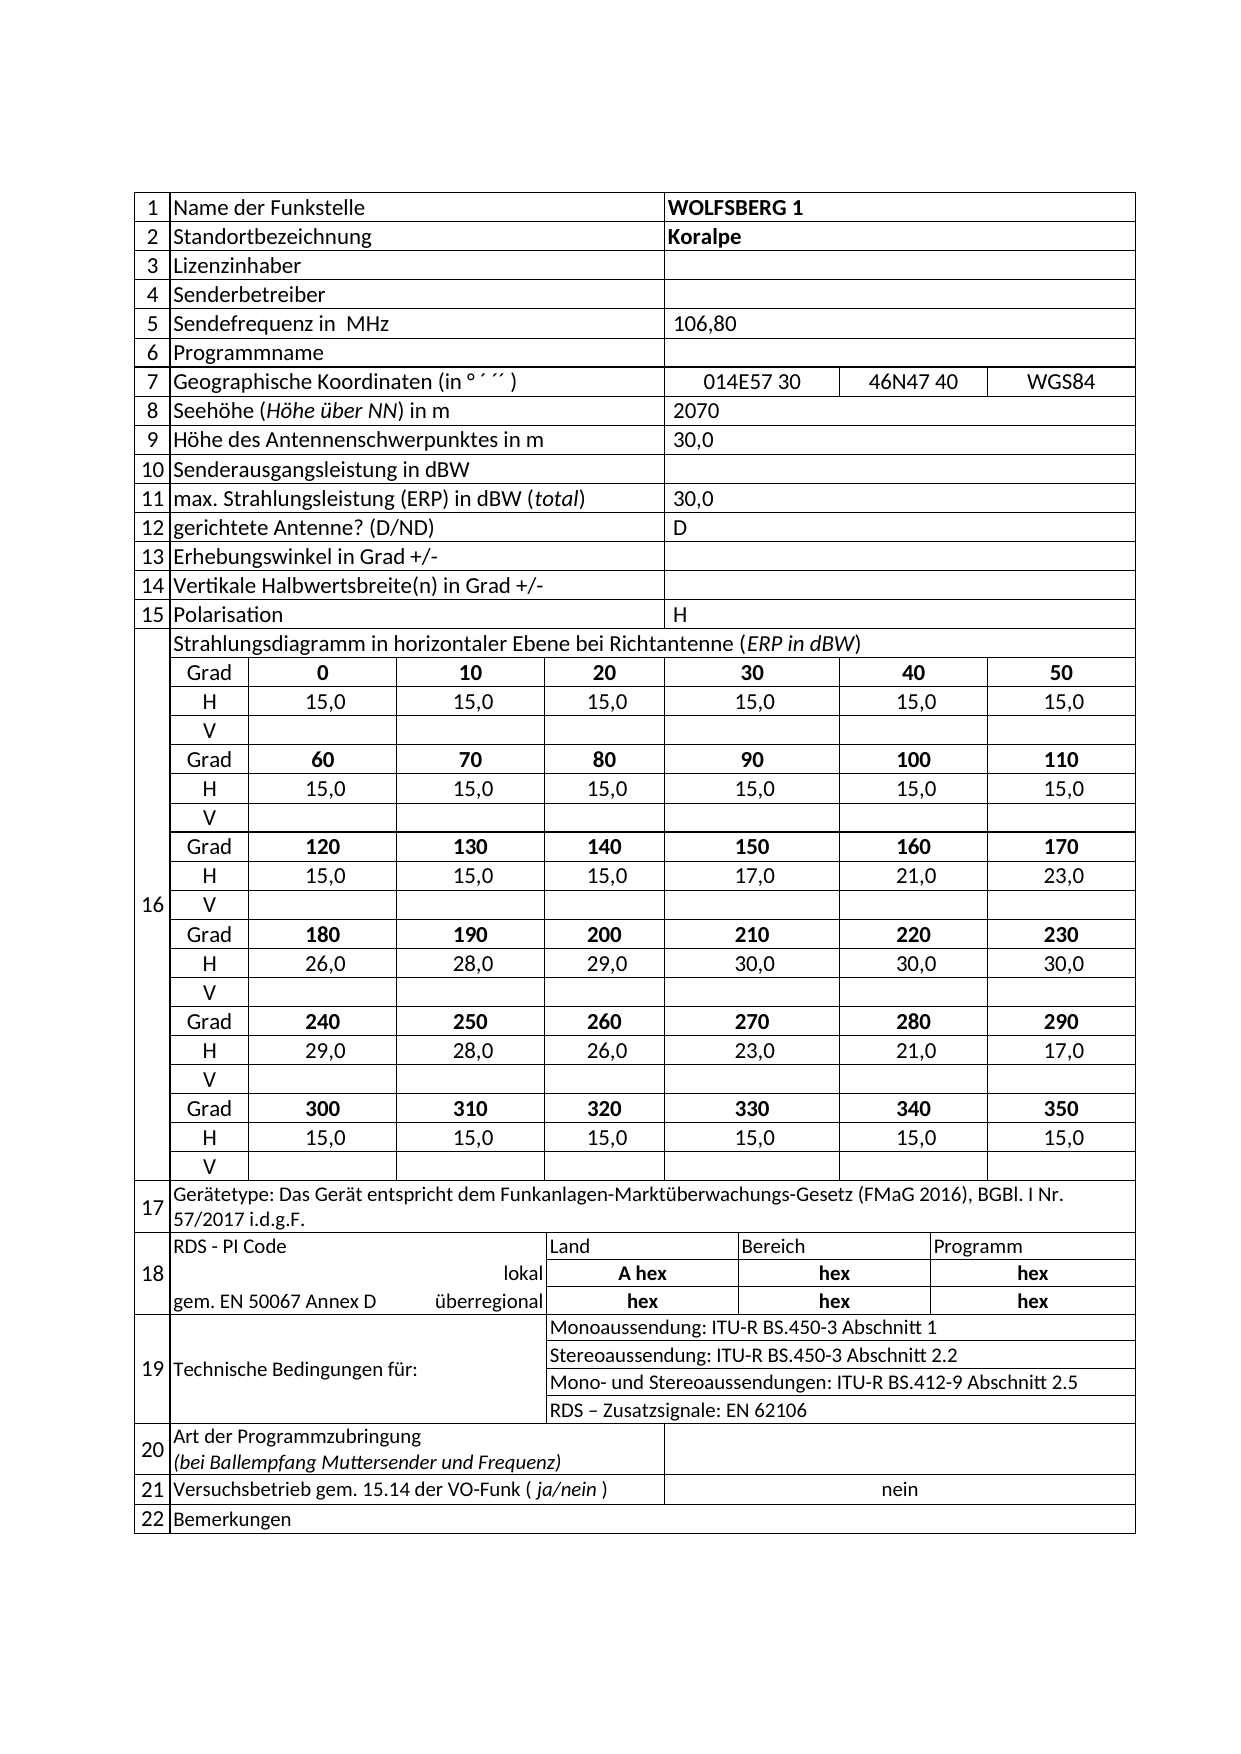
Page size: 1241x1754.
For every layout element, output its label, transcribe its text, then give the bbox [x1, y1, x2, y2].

table_cell 15,0 [545, 774, 664, 802]
table_cell Strahlungsdiagramm in horizontaler Ebene bei Richtantenne (ERP in dBW) [171, 629, 1135, 657]
table_cell 26,0 [249, 949, 396, 977]
table_cell 60 [249, 745, 396, 773]
table_cell Grad [171, 833, 248, 861]
table_cell [665, 1424, 1135, 1474]
table_cell H [171, 949, 248, 977]
table_cell H [171, 1123, 248, 1151]
table_cell 160 [840, 833, 987, 861]
table_cell hex [739, 1260, 930, 1286]
table_cell 140 [545, 833, 664, 861]
table_cell 20 [135, 1424, 169, 1474]
table_cell 15,0 [840, 687, 987, 715]
table_cell Erhebungswinkel in Grad +/- [171, 542, 664, 570]
table_cell [249, 716, 396, 744]
table_cell 28,0 [397, 949, 544, 977]
table_cell V [171, 804, 248, 831]
table_cell Höhe des Antennenschwerpunktes in m [171, 426, 664, 454]
table_cell 15,0 [840, 774, 987, 802]
table_cell 11 [135, 484, 169, 512]
table_cell 15,0 [397, 1123, 544, 1151]
table_cell [397, 891, 544, 919]
table_cell [988, 978, 1135, 1006]
table_cell H [665, 600, 1135, 628]
table_cell Lizenzinhaber [171, 251, 664, 279]
table_cell 23,0 [665, 1036, 839, 1064]
table_cell [249, 804, 396, 831]
table_cell 29,0 [545, 949, 664, 977]
table_cell 10 [397, 658, 544, 686]
table_cell 15,0 [397, 687, 544, 715]
table_cell 2070 [665, 397, 1135, 424]
table_cell 120 [249, 833, 396, 861]
table_cell WGS84 [988, 368, 1135, 396]
table_cell Technische Bedingungen für: [171, 1315, 546, 1422]
table_cell 15,0 [665, 687, 839, 715]
table_cell 240 [249, 1007, 396, 1035]
table_cell Stereoaussendung: ITU-R BS.450-3 Abschnitt 2.2 [547, 1341, 1135, 1367]
table_cell [665, 571, 1135, 599]
table_cell H [171, 774, 248, 802]
table_cell [249, 1065, 396, 1093]
table_cell V [171, 1152, 248, 1180]
table_cell 170 [988, 833, 1135, 861]
table_cell [665, 542, 1135, 570]
table_cell gerichtete Antenne? (D/ND) [171, 513, 664, 541]
table_cell 220 [840, 920, 987, 948]
table_cell [665, 978, 839, 1006]
table_cell [545, 804, 664, 831]
table_cell H [171, 862, 248, 889]
table_cell 80 [545, 745, 664, 773]
table_cell [545, 1065, 664, 1093]
table_cell Koralpe [665, 222, 1135, 250]
table_cell Seehöhe (Höhe über NN) in m [171, 397, 664, 424]
table_cell [988, 804, 1135, 831]
table_cell 30,0 [665, 484, 1135, 512]
table_cell 29,0 [249, 1036, 396, 1064]
table_cell Bemerkungen [171, 1505, 1135, 1532]
table_cell V [171, 891, 248, 919]
table_cell [545, 1152, 664, 1180]
table_cell 8 [135, 397, 169, 424]
table_cell 22 [135, 1505, 169, 1532]
table_cell 310 [397, 1094, 544, 1122]
table_cell 190 [397, 920, 544, 948]
table_cell [840, 891, 987, 919]
table_cell 26,0 [545, 1036, 664, 1064]
table_cell H [171, 687, 248, 715]
table_cell 0 [249, 658, 396, 686]
table_cell 15,0 [249, 774, 396, 802]
table_cell Grad [171, 1094, 248, 1122]
table_cell 250 [397, 1007, 544, 1035]
table_cell 21,0 [840, 862, 987, 889]
table_cell 290 [988, 1007, 1135, 1035]
table_cell [665, 716, 839, 744]
table_cell 014E57 30 [665, 368, 839, 396]
table_cell 15,0 [988, 687, 1135, 715]
table_cell [545, 716, 664, 744]
table_cell Programmname [171, 339, 664, 366]
table_cell D [665, 513, 1135, 541]
table_cell Senderausgangsleistung in dBW [171, 455, 664, 483]
table_cell 15 [135, 600, 169, 628]
table_cell nein [665, 1475, 1135, 1503]
table_cell 210 [665, 920, 839, 948]
table_cell 19 [135, 1315, 169, 1422]
table_cell 15,0 [397, 862, 544, 889]
table_cell 30,0 [665, 426, 1135, 454]
table_cell 15,0 [397, 774, 544, 802]
table_cell Land [547, 1233, 738, 1258]
table_cell [665, 1152, 839, 1180]
table_cell Monoaussendung: ITU-R BS.450-3 Abschnitt 1 [547, 1315, 1135, 1340]
table_cell 13 [135, 542, 169, 570]
table_cell RDS – Zusatzsignale: EN 62106 [547, 1396, 1135, 1422]
table_cell [665, 339, 1135, 366]
table_cell überregional [411, 1286, 546, 1313]
table_cell 15,0 [665, 774, 839, 802]
table_cell Geographische Koordinaten (in ° ´ ´´ ) [171, 368, 664, 396]
table_cell Senderbetreiber [171, 280, 664, 308]
table_cell 4 [135, 280, 169, 308]
table_cell 320 [545, 1094, 664, 1122]
table_cell Polarisation [171, 600, 664, 628]
table_cell hex [931, 1287, 1135, 1313]
table_cell [988, 891, 1135, 919]
table_cell 18 [135, 1233, 169, 1313]
table_cell [988, 716, 1135, 744]
table_cell 30 [665, 658, 839, 686]
table_cell 15,0 [249, 1123, 396, 1151]
table_cell [397, 804, 544, 831]
table_cell 9 [135, 426, 169, 454]
table_cell [840, 1065, 987, 1093]
table_cell 40 [840, 658, 987, 686]
table_cell 130 [397, 833, 544, 861]
table_cell [988, 1152, 1135, 1180]
table_cell 17,0 [665, 862, 839, 889]
table_cell [249, 978, 396, 1006]
table_cell 15,0 [988, 774, 1135, 802]
table_cell 3 [135, 251, 169, 279]
table_cell 16 [135, 629, 169, 1180]
table_cell 30,0 [665, 949, 839, 977]
table_cell 180 [249, 920, 396, 948]
table_cell Mono- und Stereoaussendungen: ITU-R BS.412-9 Abschnitt 2.5 [547, 1369, 1135, 1395]
table_cell max. Strahlungsleistung (ERP) in dBW (total) [171, 484, 664, 512]
table_cell 6 [135, 339, 169, 366]
table_cell 23,0 [988, 862, 1135, 889]
table_cell [665, 280, 1135, 308]
table_cell 270 [665, 1007, 839, 1035]
table_cell gem. EN 50067 Annex D [171, 1286, 411, 1313]
table_cell 28,0 [397, 1036, 544, 1064]
table_header Name der Funkstelle [171, 193, 664, 221]
table_cell [840, 978, 987, 1006]
table_cell 330 [665, 1094, 839, 1122]
table_cell Bereich [739, 1233, 930, 1258]
table_cell 46N47 40 [840, 368, 987, 396]
table_cell Standortbezeichnung [171, 222, 664, 250]
table_cell V [171, 716, 248, 744]
table_cell [397, 1065, 544, 1093]
table_cell [988, 1065, 1135, 1093]
table_cell V [171, 1065, 248, 1093]
table_header 1 [135, 193, 169, 221]
table_cell H [171, 1036, 248, 1064]
table_cell A hex [547, 1260, 738, 1286]
table_cell Grad [171, 745, 248, 773]
table_cell Art der Programmzubringung (bei Ballempfang Muttersender und Frequenz) [171, 1424, 664, 1474]
table_cell hex [931, 1260, 1135, 1286]
table_cell 10 [135, 455, 169, 483]
table_cell Gerätetype: Das Gerät entspricht dem Funkanlagen-Marktüberwachungs-Gesetz (FMaG 2016), BGBl. I Nr. 57/2017 i.d.g.F. [171, 1181, 1135, 1232]
table_cell [840, 804, 987, 831]
table_cell [397, 716, 544, 744]
table_cell 110 [988, 745, 1135, 773]
table_cell Grad [171, 658, 248, 686]
table_cell 260 [545, 1007, 664, 1035]
table_cell 21,0 [840, 1036, 987, 1064]
table_cell [249, 1152, 396, 1180]
table_cell 30,0 [840, 949, 987, 977]
table_cell 2 [135, 222, 169, 250]
table_cell lokal [171, 1259, 546, 1286]
table_cell 15,0 [545, 1123, 664, 1151]
table_cell hex [547, 1287, 738, 1313]
table_cell Vertikale Halbwertsbreite(n) in Grad +/- [171, 571, 664, 599]
table_cell 200 [545, 920, 664, 948]
table_cell [545, 978, 664, 1006]
table_cell V [171, 978, 248, 1006]
table_cell 350 [988, 1094, 1135, 1122]
table_cell 300 [249, 1094, 396, 1122]
table_cell 100 [840, 745, 987, 773]
table_cell Grad [171, 920, 248, 948]
table_cell 21 [135, 1475, 169, 1503]
table_cell [545, 891, 664, 919]
table_cell 15,0 [988, 1123, 1135, 1151]
table_cell 50 [988, 658, 1135, 686]
table_cell 15,0 [545, 862, 664, 889]
table_cell 7 [135, 368, 169, 396]
table_cell [397, 978, 544, 1006]
table_cell [665, 1065, 839, 1093]
table_cell Programm [931, 1233, 1135, 1258]
table_cell 15,0 [249, 862, 396, 889]
table_header WOLFSBERG 1 [665, 193, 1135, 221]
table_cell 20 [545, 658, 664, 686]
table_cell 15,0 [545, 687, 664, 715]
table_cell 340 [840, 1094, 987, 1122]
table_cell [665, 251, 1135, 279]
table_cell Sendefrequenz in MHz [171, 309, 664, 337]
table_cell 150 [665, 833, 839, 861]
table_cell RDS - PI Code [171, 1233, 546, 1258]
table_cell 30,0 [988, 949, 1135, 977]
table_cell 17 [135, 1181, 169, 1232]
table_cell hex [739, 1287, 930, 1313]
table_cell 12 [135, 513, 169, 541]
table_cell [665, 891, 839, 919]
table_cell 230 [988, 920, 1135, 948]
table_cell [397, 1152, 544, 1180]
table_cell [840, 716, 987, 744]
table_cell 15,0 [840, 1123, 987, 1151]
table_cell 14 [135, 571, 169, 599]
table_cell [665, 455, 1135, 483]
table_cell 17,0 [988, 1036, 1135, 1064]
table_cell [840, 1152, 987, 1180]
table_cell Grad [171, 1007, 248, 1035]
table_cell Versuchsbetrieb gem. 15.14 der VO-Funk ( ja/nein ) [171, 1475, 664, 1503]
table_cell [665, 804, 839, 831]
table_cell 106,80 [665, 309, 1135, 337]
table_cell 280 [840, 1007, 987, 1035]
table_cell 15,0 [665, 1123, 839, 1151]
table_cell 90 [665, 745, 839, 773]
table_cell 5 [135, 309, 169, 337]
table_cell 15,0 [249, 687, 396, 715]
table_cell [249, 891, 396, 919]
table_cell 70 [397, 745, 544, 773]
